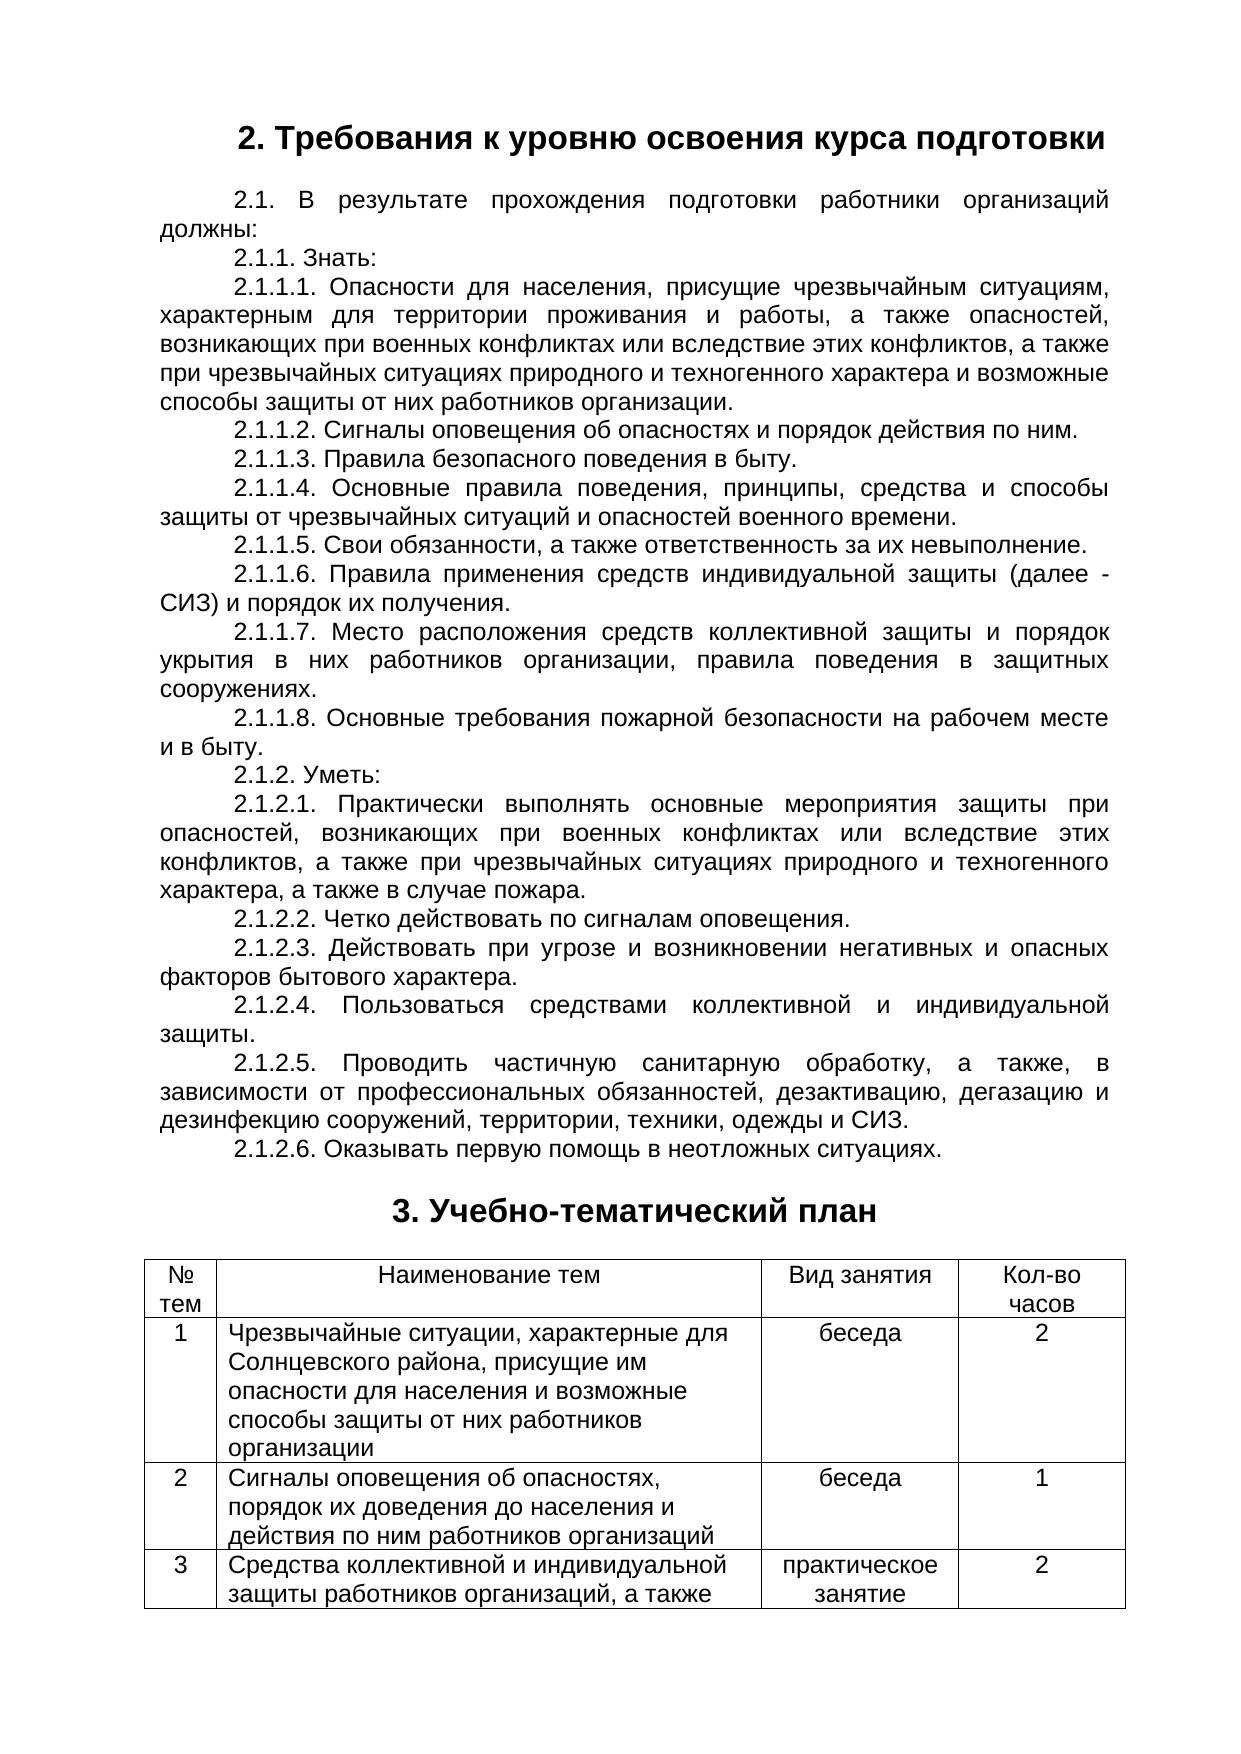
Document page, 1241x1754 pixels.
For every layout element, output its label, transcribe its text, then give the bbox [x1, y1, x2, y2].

table_cell Сигналы оповещения об опасностях, порядок их доведения до населения и действия по ним работников организаций [217, 1463, 761, 1549]
table_cell 2 [959, 1550, 1125, 1608]
text 2.1.2. Уметь: [159, 760, 1110, 789]
text 2.1.1.3. Правила безопасного поведения в быту. [159, 444, 1110, 473]
text 2.1.1. Знать: [159, 243, 1110, 272]
text 2.1.1.4. Основные правила поведения, принципы, средства и способы защиты от чрезвычайных ситуаций и опасностей военного времени. [159, 473, 1110, 530]
table_cell 2 [959, 1318, 1125, 1462]
table_header № тем [145, 1260, 216, 1317]
text 2.1. В результате прохождения подготовки работники организаций должны: [159, 185, 1110, 243]
text 2.1.2.2. Четко действовать по сигналам оповещения. [159, 904, 1110, 933]
text 2.1.2.4. Пользоваться средствами коллективной и индивидуальной защиты. [159, 990, 1110, 1048]
text 2.1.1.1. Опасности для населения, присущие чрезвычайным ситуациям, характерным для территории проживания и работы, а также опасностей, возникающих при военных конфликтах или вследствие этих конфликтов, а также при чрезвычайных ситуациях природного и техногенного характера и возможные способы защиты от них работников организации. [159, 272, 1110, 415]
table_header Наименование тем [217, 1260, 761, 1317]
text 2.1.1.6. Правила применения средств индивидуальной защиты (далее - СИЗ) и порядок их получения. [159, 559, 1110, 617]
text 2.1.1.5. Свои обязанности, а также ответственность за их невыполнение. [159, 530, 1110, 559]
text 2.1.2.3. Действовать при угрозе и возникновении негативных и опасных факторов бытового характера. [159, 933, 1110, 990]
text 2. Требования к уровню освоения курса подготовки [159, 118, 1110, 157]
subtitle 3. Учебно-тематический план [159, 1192, 1110, 1230]
text 2.1.1.7. Место расположения средств коллективной защиты и порядок укрытия в них работников организации, правила поведения в защитных сооружениях. [159, 617, 1110, 703]
table_cell 3 [145, 1550, 216, 1608]
text 2.1.1.8. Основные требования пожарной безопасности на рабочем месте и в быту. [159, 703, 1110, 760]
table_cell 2 [145, 1463, 216, 1549]
text 2.1.2.5. Проводить частичную санитарную обработку, а также, в зависимости от профессиональных обязанностей, дезактивацию, дегазацию и дезинфекцию сооружений, территории, техники, одежды и СИЗ. [159, 1048, 1110, 1134]
table_cell 1 [145, 1318, 216, 1462]
table_cell беседа [762, 1318, 958, 1462]
text 2.1.1.2. Сигналы оповещения об опасностях и порядок действия по ним. [159, 415, 1110, 444]
table_cell 1 [959, 1463, 1125, 1549]
text 2.1.2.6. Оказывать первую помощь в неотложных ситуациях. [159, 1134, 1110, 1163]
table_header Кол-во часов [959, 1260, 1125, 1317]
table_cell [762, 1550, 958, 1608]
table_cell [217, 1550, 761, 1608]
text 2.1.2.1. Практически выполнять основные мероприятия защиты при опасностей, возникающих при военных конфликтах или вследствие этих конфликтов, а также при чрезвычайных ситуациях природного и техногенного характера, а также в случае пожара. [159, 789, 1110, 904]
table_cell Чрезвычайные ситуации, характерные для Солнцевского района, присущие им опасности для населения и возможные способы защиты от них работников организации [217, 1318, 761, 1462]
table_header Вид занятия [762, 1260, 958, 1317]
table_cell беседа [762, 1463, 958, 1549]
